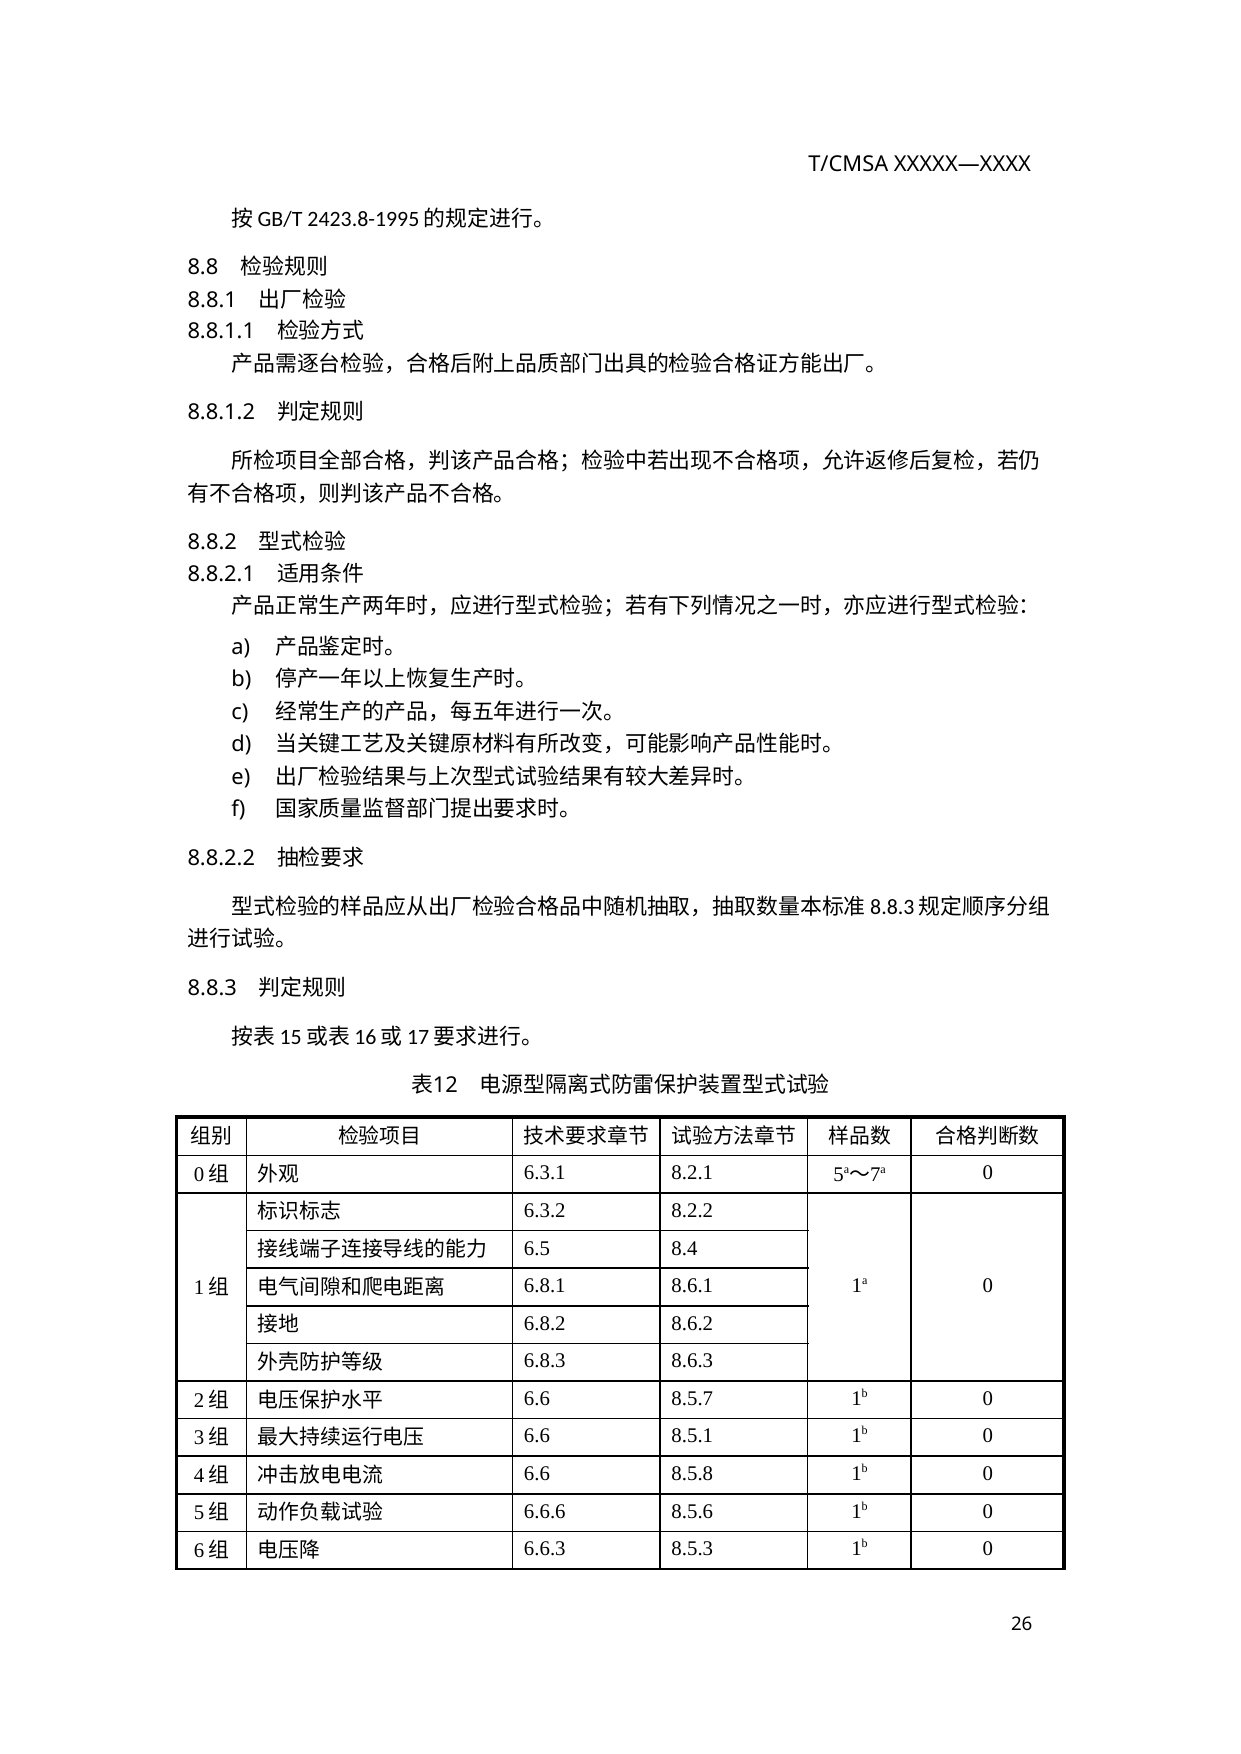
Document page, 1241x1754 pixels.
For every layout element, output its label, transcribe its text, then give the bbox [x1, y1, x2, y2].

list 出厂检验结果与上次型式试验结果有较大差异时。 [231, 758, 1053, 791]
table_cell 电压保护水平 [247, 1382, 512, 1418]
text 型式检验的样品应从出厂检验合格品中随机抽取，抽取数量本标准8.8.3规定顺序分组进行试验。 [187, 888, 1053, 953]
table_cell 2组 [178, 1382, 246, 1418]
table_cell 8.5.6 [661, 1495, 807, 1531]
table_cell 8.4 [661, 1231, 807, 1267]
table_cell 0 [912, 1419, 1062, 1455]
list 国家质量监督部门提出要求时。 [231, 791, 1053, 823]
list 出厂检验 [187, 282, 1053, 313]
table_cell 6.6 [513, 1382, 659, 1418]
table_cell 8.6.2 [661, 1307, 807, 1342]
table_cell 6.3.1 [513, 1156, 659, 1192]
table_cell 8.5.3 [661, 1532, 807, 1568]
table_cell 0 [912, 1457, 1062, 1493]
table_cell 1b [808, 1382, 910, 1418]
table_cell 8.2.2 [661, 1194, 807, 1230]
list 停产一年以上恢复生产时。 [231, 661, 1053, 693]
table_cell 4组 [178, 1457, 246, 1493]
text 按GB/T 2423.8-1995的规定进行。 [187, 200, 1053, 233]
table_header 检验项目 [247, 1119, 512, 1154]
table_cell 1b [808, 1495, 910, 1531]
table_cell 8.6.3 [661, 1344, 807, 1380]
table_cell 电压降 [247, 1532, 512, 1568]
text 按表15或表16或17要求进行。 [187, 1018, 1053, 1051]
table_cell 接线端子连接导线的能力 [247, 1231, 512, 1267]
table_header 技术要求章节 [513, 1119, 659, 1154]
table_cell 外壳防护等级 [247, 1344, 512, 1380]
table_header 合格判断数 [912, 1119, 1062, 1154]
list 判定规则 [187, 970, 1053, 1002]
list 当关键工艺及关键原材料有所改变，可能影响产品性能时。 [231, 726, 1053, 758]
table_cell 0 [912, 1194, 1062, 1380]
table_cell 3组 [178, 1419, 246, 1455]
text 所检项目全部合格，判该产品合格；检验中若出现不合格项，允许返修后复检，若仍有不合格项，则判该产品不合格。 [187, 443, 1053, 508]
text 检验方式 [187, 313, 1053, 345]
table_cell 6.8.3 [513, 1344, 659, 1380]
table_cell 8.5.7 [661, 1382, 807, 1418]
table_cell 1组 [178, 1194, 246, 1380]
table_cell 标识标志 [247, 1194, 512, 1230]
table_cell 5a～7a [808, 1156, 910, 1192]
table_cell 0 [912, 1495, 1062, 1531]
table_cell 1b [808, 1419, 910, 1455]
table_cell 冲击放电电流 [247, 1457, 512, 1493]
table_cell 5组 [178, 1495, 246, 1531]
table_cell 接地 [247, 1307, 512, 1342]
table_header 组别 [178, 1119, 246, 1154]
table_cell 0 [912, 1382, 1062, 1418]
table_cell 0 [912, 1156, 1062, 1192]
text 判定规则 [187, 394, 1053, 426]
table_cell 0组 [178, 1156, 246, 1192]
table_cell 电气间隙和爬电距离 [247, 1269, 512, 1305]
list 检验规则 [187, 249, 1053, 282]
table_cell 6.3.2 [513, 1194, 659, 1230]
table_cell 6.6 [513, 1457, 659, 1493]
table_cell 1a [808, 1194, 910, 1380]
table_cell 1b [808, 1532, 910, 1568]
table_cell 8.2.1 [661, 1156, 807, 1192]
text 产品正常生产两年时，应进行型式检验；若有下列情况之一时，亦应进行型式检验： [187, 588, 1053, 621]
table_cell 外观 [247, 1156, 512, 1192]
table_cell 1b [808, 1457, 910, 1493]
table_cell 8.6.1 [661, 1269, 807, 1305]
table_cell 6组 [178, 1532, 246, 1568]
list 产品鉴定时。 [231, 628, 1053, 661]
table_cell 6.6.6 [513, 1495, 659, 1531]
list 经常生产的产品，每五年进行一次。 [231, 693, 1053, 726]
table_header 样品数 [808, 1119, 910, 1154]
text 适用条件 [187, 556, 1053, 588]
table_cell 0 [912, 1532, 1062, 1568]
table_cell 6.6.3 [513, 1532, 659, 1568]
table_cell 6.8.2 [513, 1307, 659, 1342]
table_cell 最大持续运行电压 [247, 1419, 512, 1455]
table_cell 8.5.8 [661, 1457, 807, 1493]
table_cell 6.8.1 [513, 1269, 659, 1305]
table_cell 6.6 [513, 1419, 659, 1455]
table_cell 8.5.1 [661, 1419, 807, 1455]
table_cell 动作负载试验 [247, 1495, 512, 1531]
table_cell 6.5 [513, 1231, 659, 1267]
list 型式检验 [187, 524, 1053, 556]
list 电源型隔离式防雷保护装置型式试验 [187, 1067, 1053, 1099]
text 产品需逐台检验，合格后附上品质部门出具的检验合格证方能出厂。 [187, 345, 1053, 378]
table_header 试验方法章节 [661, 1119, 807, 1154]
text 抽检要求 [187, 840, 1053, 872]
